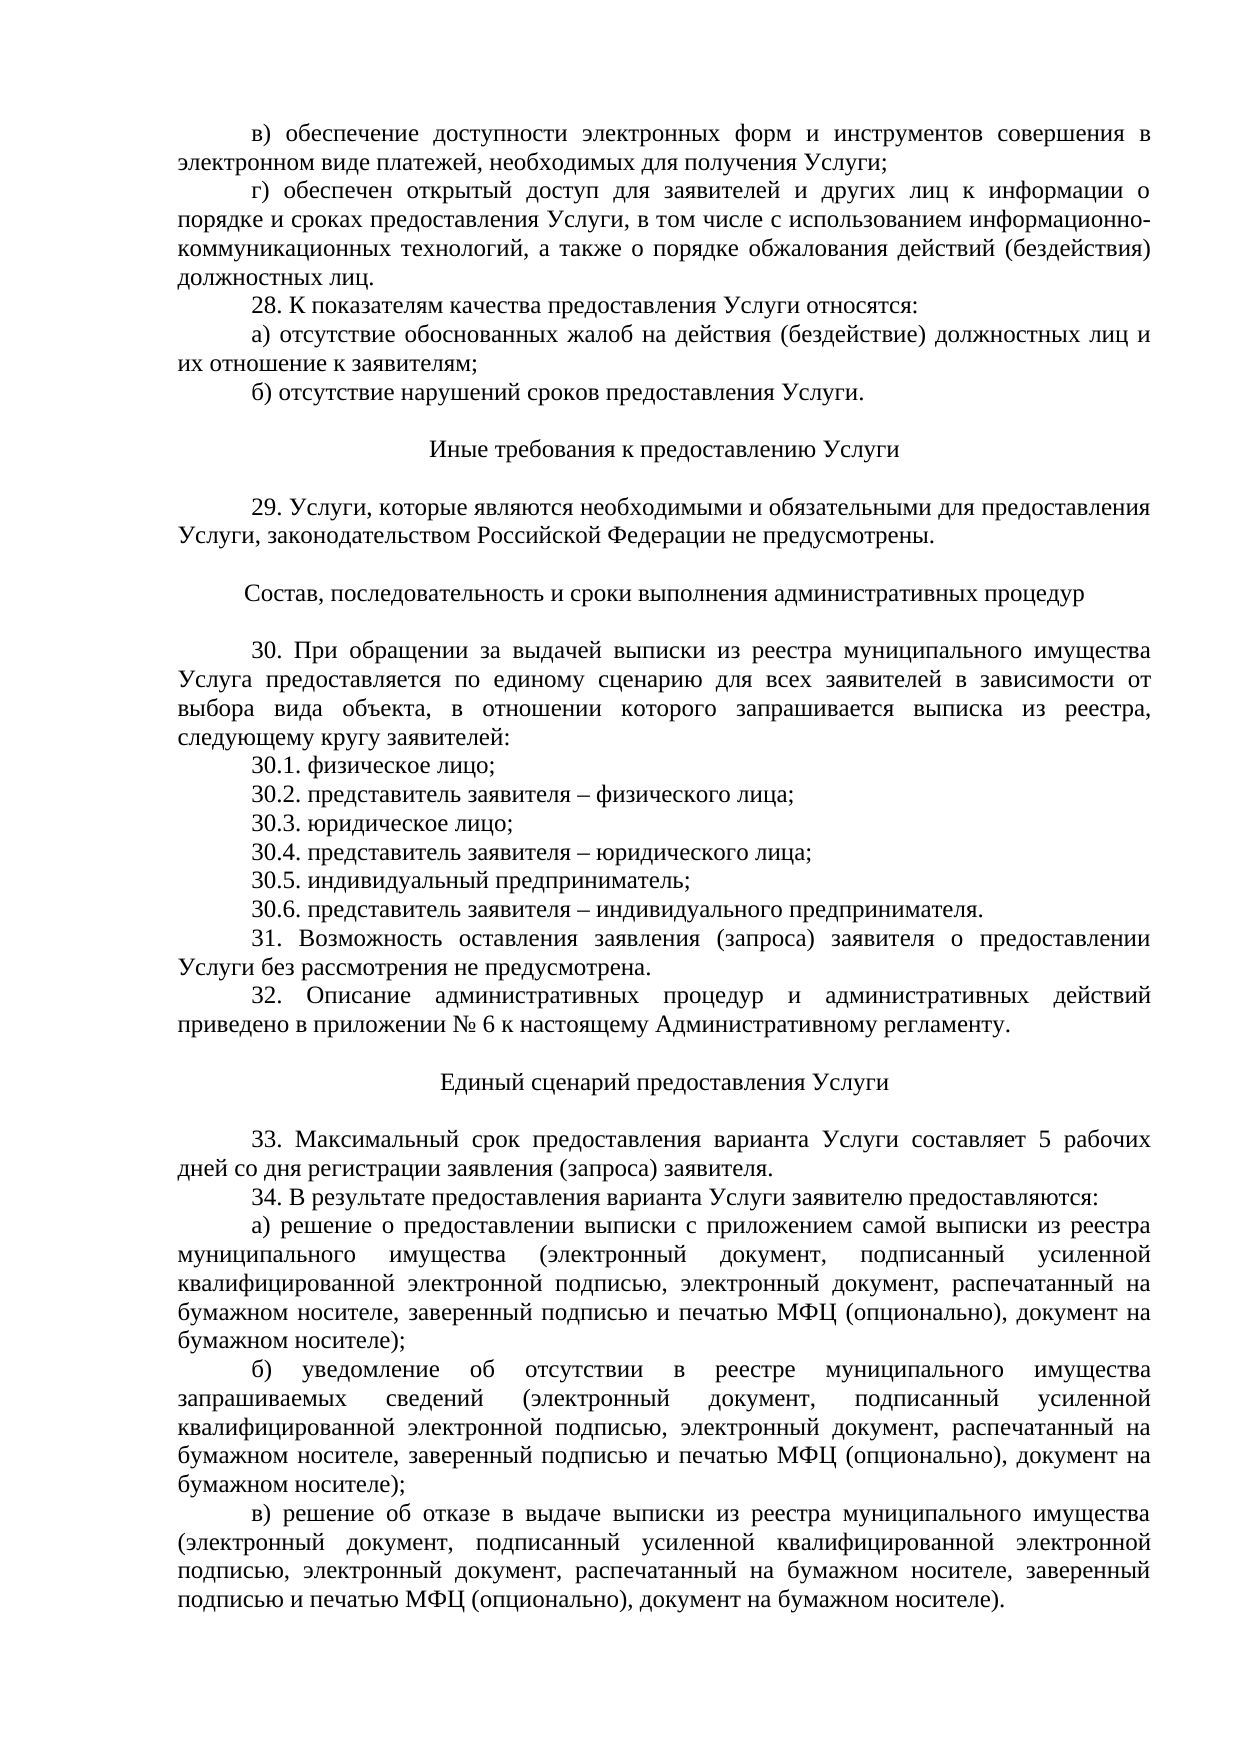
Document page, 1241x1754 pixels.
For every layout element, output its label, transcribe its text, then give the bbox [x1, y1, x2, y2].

text 30.5. индивидуальный предприниматель; [177, 866, 1152, 894]
text 30.4. представитель заявителя – юридического лица; [177, 837, 1152, 866]
text 30.2. представитель заявителя – физического лица; [177, 779, 1152, 808]
text в) решение об отказе в выдаче выписки из реестра муниципального имущества (электронный документ, подписанный усиленной квалифицированной электронной подписью, электронный документ, распечатанный на бумажном носителе, заверенный подписью и печатью МФЦ (опционально), документ на бумажном носителе). [177, 1498, 1152, 1613]
text 33. Максимальный срок предоставления варианта Услуги составляет 5 рабочих дней со дня регистрации заявления (запроса) заявителя. [177, 1124, 1152, 1182]
text 32. Описание административных процедур и административных действий приведено в приложении № 6 к настоящему Административному регламенту. [177, 981, 1152, 1038]
text 30.3. юридическое лицо; [177, 808, 1152, 837]
text Иные требования к предоставлению Услуги [177, 434, 1152, 463]
text б) уведомление об отсутствии в реестре муниципального имущества запрашиваемых сведений (электронный документ, подписанный усиленной квалифицированной электронной подписью, электронный документ, распечатанный на бумажном носителе, заверенный подписью и печатью МФЦ (опционально), документ на бумажном носителе); [177, 1354, 1152, 1498]
text 30.1. физическое лицо; [177, 751, 1152, 779]
text а) отсутствие обоснованных жалоб на действия (бездействие) должностных лиц и их отношение к заявителям; [177, 319, 1152, 377]
text 30.6. представитель заявителя – индивидуального предпринимателя. [177, 894, 1152, 923]
text 31. Возможность оставления заявления (запроса) заявителя о предоставлении Услуги без рассмотрения не предусмотрена. [177, 923, 1152, 981]
text б) отсутствие нарушений сроков предоставления Услуги. [177, 377, 1152, 406]
text 30. При обращении за выдачей выписки из реестра муниципального имущества Услуга предоставляется по единому сценарию для всех заявителей в зависимости от выбора вида объекта, в отношении которого запрашивается выписка из реестра, следующему кругу заявителей: [177, 636, 1152, 751]
text а) решение о предоставлении выписки с приложением самой выписки из реестра муниципального имущества (электронный документ, подписанный усиленной квалифицированной электронной подписью, электронный документ, распечатанный на бумажном носителе, заверенный подписью и печатью МФЦ (опционально), документ на бумажном носителе); [177, 1211, 1152, 1354]
text в) обеспечение доступности электронных форм и инструментов совершения в электронном виде платежей, необходимых для получения Услуги; [177, 118, 1152, 176]
text 29. Услуги, которые являются необходимыми и обязательными для предоставления Услуги, законодательством Российской Федерации не предусмотрены. [177, 492, 1152, 549]
text Состав, последовательность и сроки выполнения административных процедур [177, 578, 1152, 607]
text 28. К показателям качества предоставления Услуги относятся: [177, 291, 1152, 319]
text г) обеспечен открытый доступ для заявителей и других лиц к информации о порядке и сроках предоставления Услуги, в том числе с использованием информационно-коммуникационных технологий, а также о порядке обжалования действий (бездействия) должностных лиц. [177, 176, 1152, 291]
text Единый сценарий предоставления Услуги [177, 1067, 1152, 1096]
text 34. В результате предоставления варианта Услуги заявителю предоставляются: [177, 1182, 1152, 1211]
